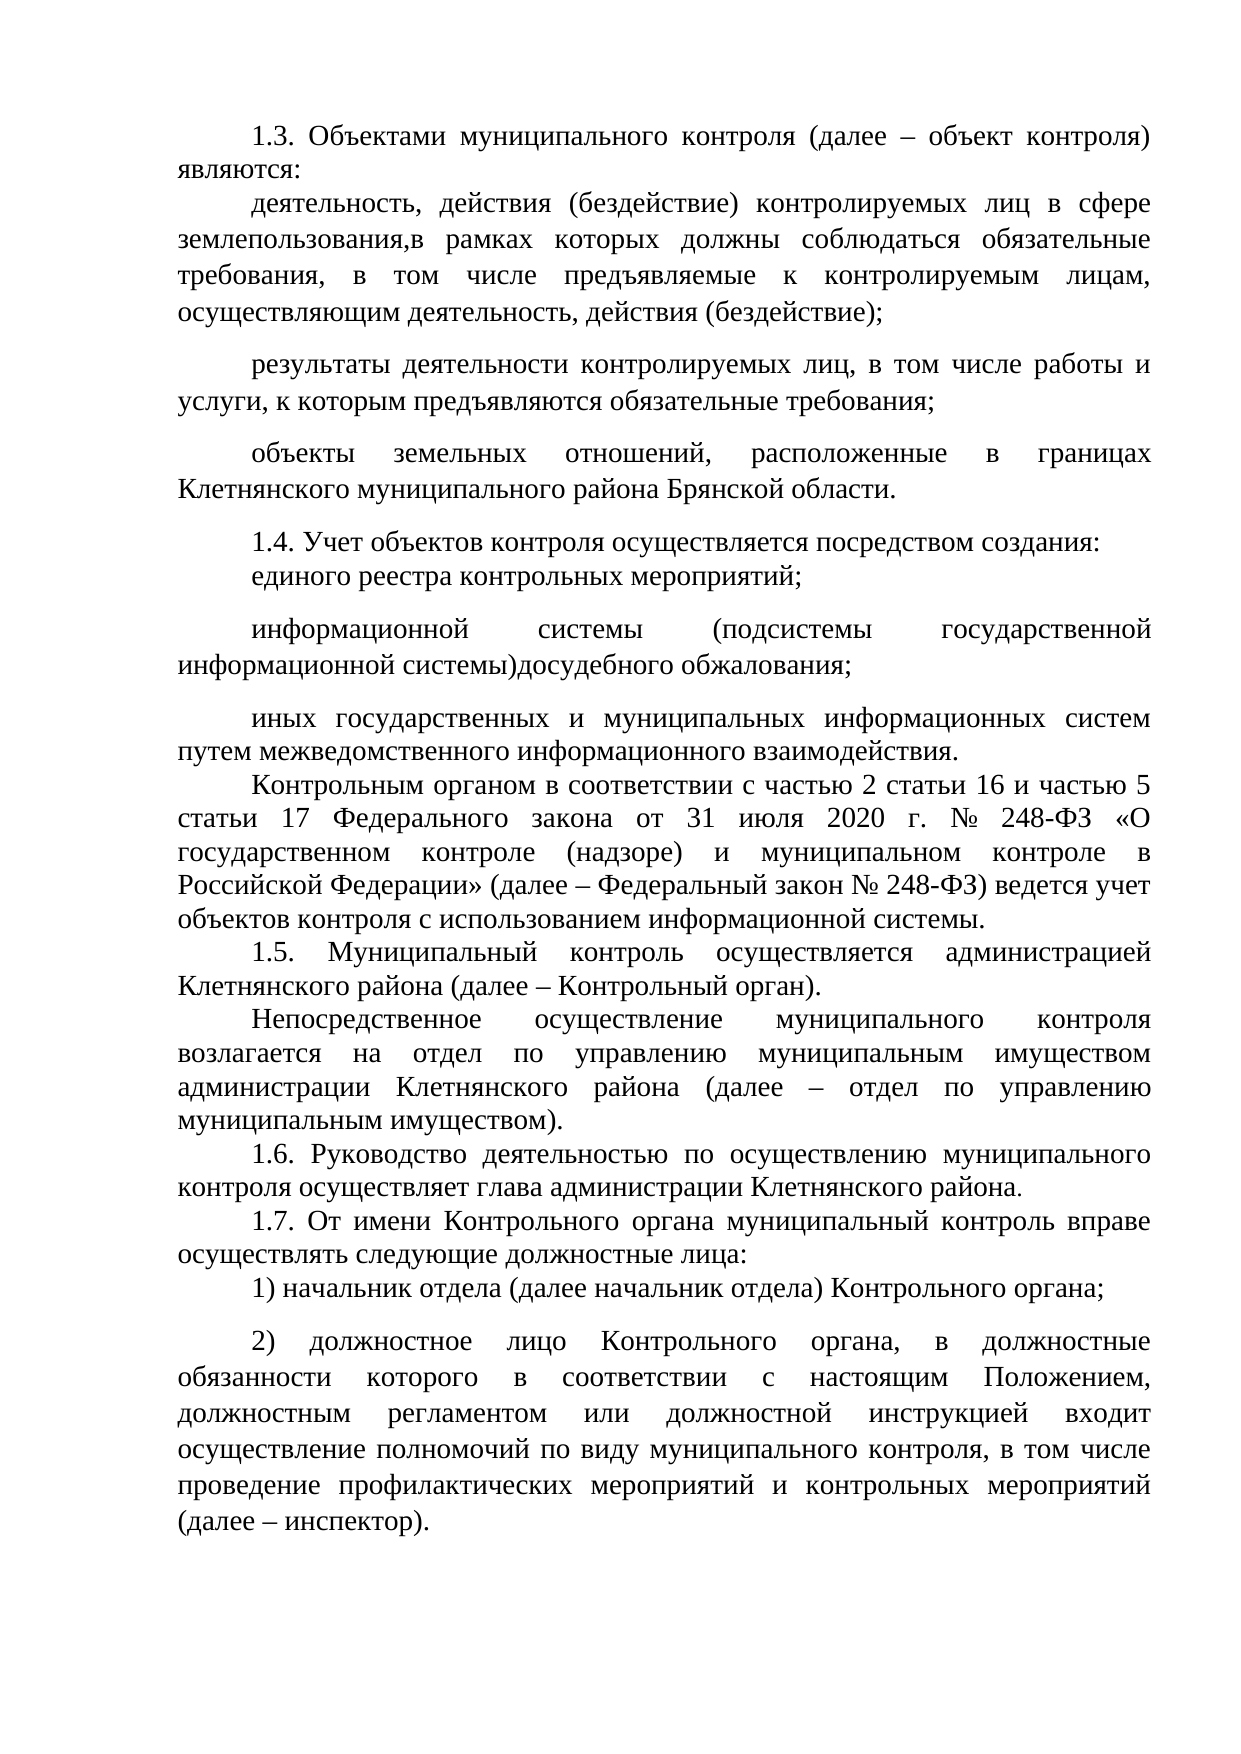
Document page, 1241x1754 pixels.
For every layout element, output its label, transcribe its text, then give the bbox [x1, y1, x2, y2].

list 1.6. Руководство деятельностью по осуществлению муниципального контроля осуществляет глава администрации Клетнянского района. [177, 1136, 1152, 1203]
list 1.5. Муниципальный контроль осуществляется администрацией Клетнянского района (далее – Контрольный орган). [177, 934, 1152, 1002]
text иных государственных и муниципальных информационных систем путем межведомственного информационного взаимодействия. [177, 700, 1152, 767]
list 1.4. Учет объектов контроля осуществляется посредством создания: [177, 524, 1152, 558]
list 1.7. От имени Контрольного органа муниципальный контроль вправе осуществлять следующие должностные лица: [177, 1203, 1152, 1270]
text информационной системы (подсистемы государственной информационной системы)досудебного обжалования; [177, 611, 1152, 680]
text Контрольным органом в соответствии с частью 2 статьи 16 и частью 5 статьи 17 Федерального закона от 31 июля 2020 г. № 248-ФЗ «О государственном контроле (надзоре) и муниципальном контроле в Российской Федерации» (далее – Федеральный закон № 248-ФЗ) ведется учет объектов контроля с использованием информационной системы. [177, 767, 1152, 934]
text объекты земельных отношений, расположенные в границах Клетнянского муниципального района Брянской области. [177, 435, 1152, 505]
text 1) начальник отдела (далее начальник отдела) Контрольного органа; [177, 1270, 1152, 1303]
text единого реестра контрольных мероприятий; [177, 558, 1152, 591]
list 1.3. Объектами муниципального контроля (далее – объект контроля) являются: [177, 118, 1152, 185]
text результаты деятельности контролируемых лиц, в том числе работы и услуги, к которым предъявляются обязательные требования; [177, 346, 1152, 416]
text 2) должностное лицо Контрольного органа, в должностные обязанности которого в соответствии с настоящим Положением, должностным регламентом или должностной инструкцией входит осуществление полномочий по виду муниципального контроля, в том числе проведение профилактических мероприятий и контрольных мероприятий (далее – инспектор). [177, 1323, 1152, 1537]
text деятельность, действия (бездействие) контролируемых лиц в сфере землепользования,в рамках которых должны соблюдаться обязательные требования, в том числе предъявляемые к контролируемым лицам, осуществляющим деятельность, действия (бездействие); [177, 185, 1152, 327]
list Непосредственное осуществление муниципального контроля возлагается на отдел по управлению муниципальным имуществом администрации Клетнянского района (далее – отдел по управлению муниципальным имуществом). [177, 1002, 1152, 1136]
